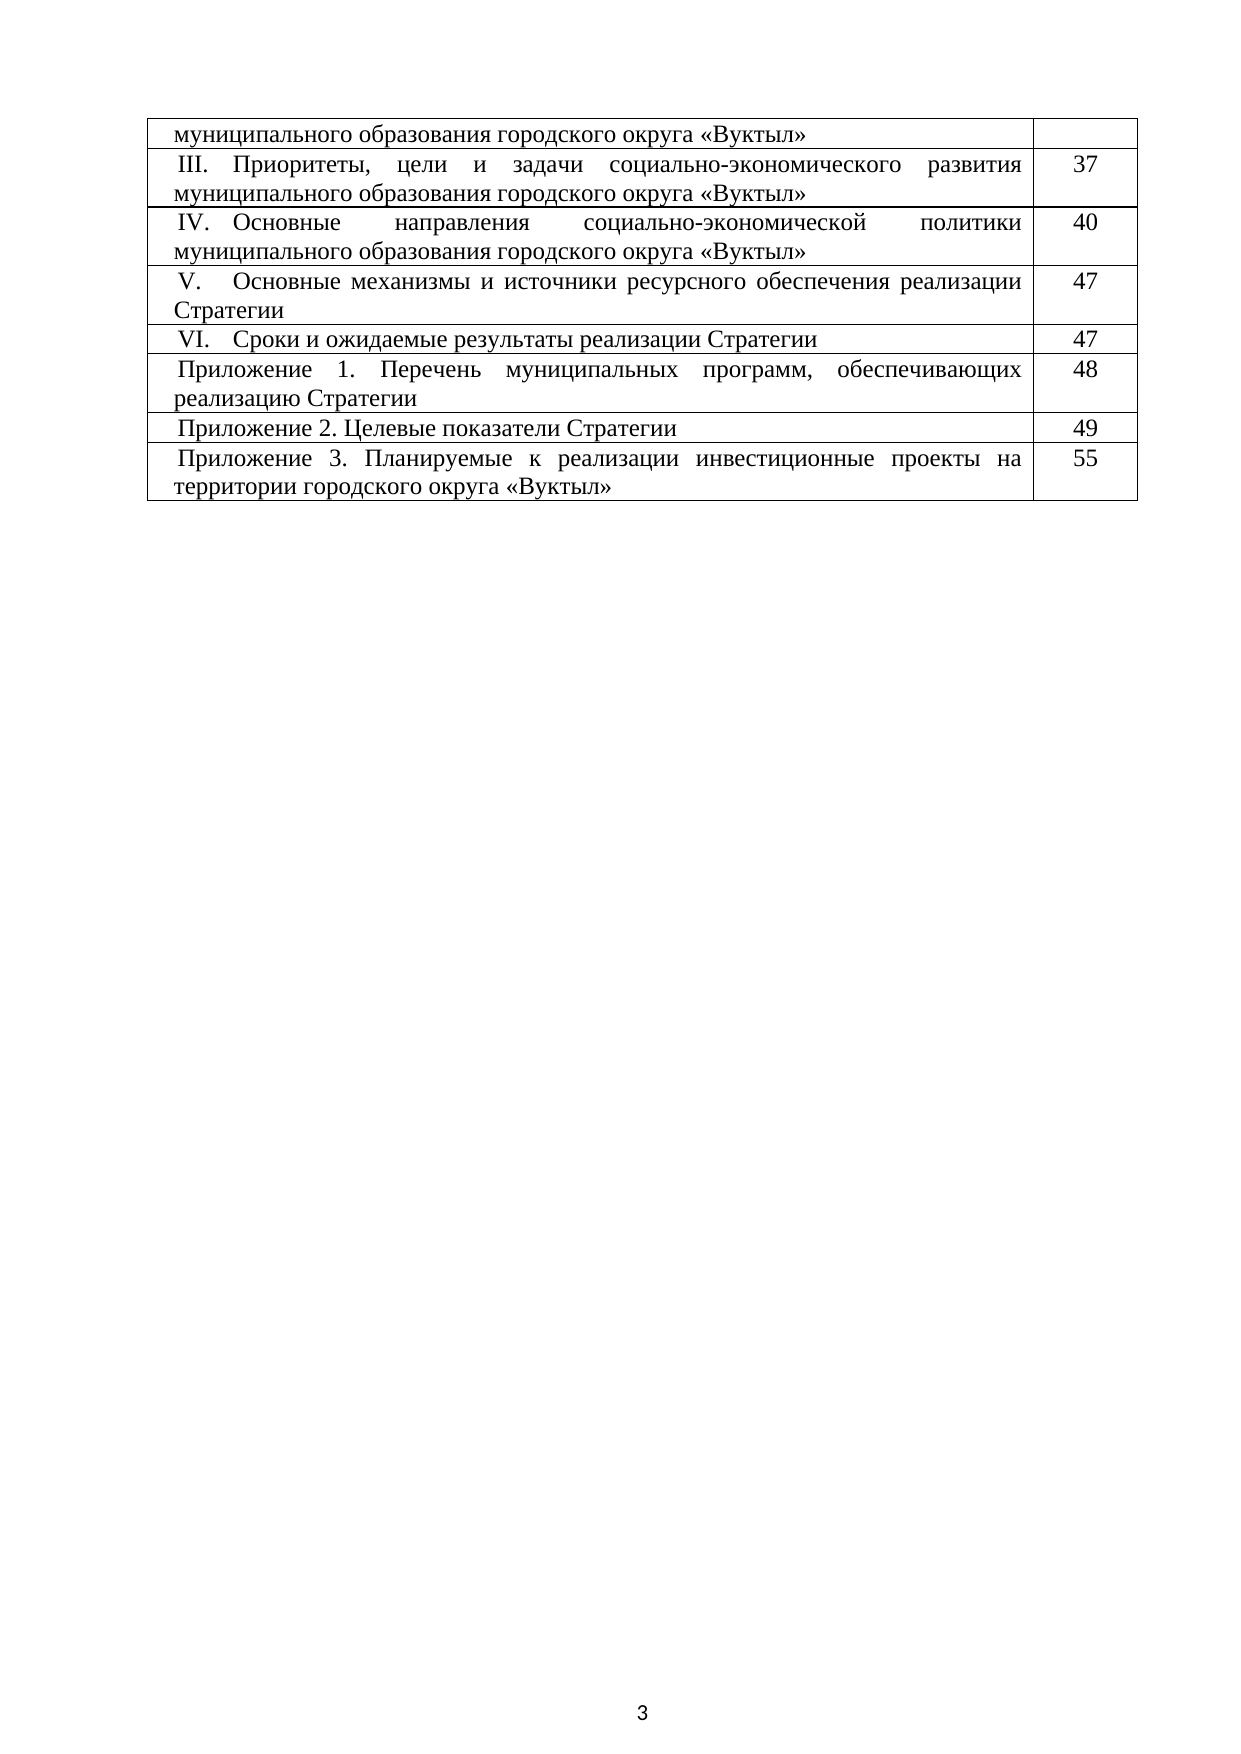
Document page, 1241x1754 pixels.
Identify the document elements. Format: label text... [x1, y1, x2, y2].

table_cell 55 [1034, 443, 1137, 500]
table_cell Приоритеты, цели и задачи социально-экономического развития муниципального образования городского округа «Вуктыл» [148, 149, 1033, 206]
table_cell Основные механизмы и источники ресурсного обеспечения реализации Стратегии [148, 266, 1033, 323]
table_cell Основные направления социально-экономической политики муниципального образования городского округа «Вуктыл» [148, 208, 1033, 265]
table_cell 49 [1034, 413, 1137, 442]
table_cell Приложение 1. Перечень муниципальных программ, обеспечивающих реализацию Стратегии [148, 354, 1033, 412]
table_cell 47 [1034, 266, 1137, 323]
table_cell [148, 119, 1033, 148]
table_cell Сроки и ожидаемые результаты реализации Стратегии [148, 325, 1033, 353]
table_cell 34 [1034, 119, 1137, 148]
table_cell 37 [1034, 149, 1137, 206]
table_cell 47 [1034, 325, 1137, 353]
table_cell 40 [1034, 208, 1137, 265]
table_cell Приложение 2. Целевые показатели Стратегии [148, 413, 1033, 442]
table_cell 48 [1034, 354, 1137, 412]
table_cell Приложение 3. Планируемые к реализации инвестиционные проекты на территории городского округа «Вуктыл» [148, 443, 1033, 500]
